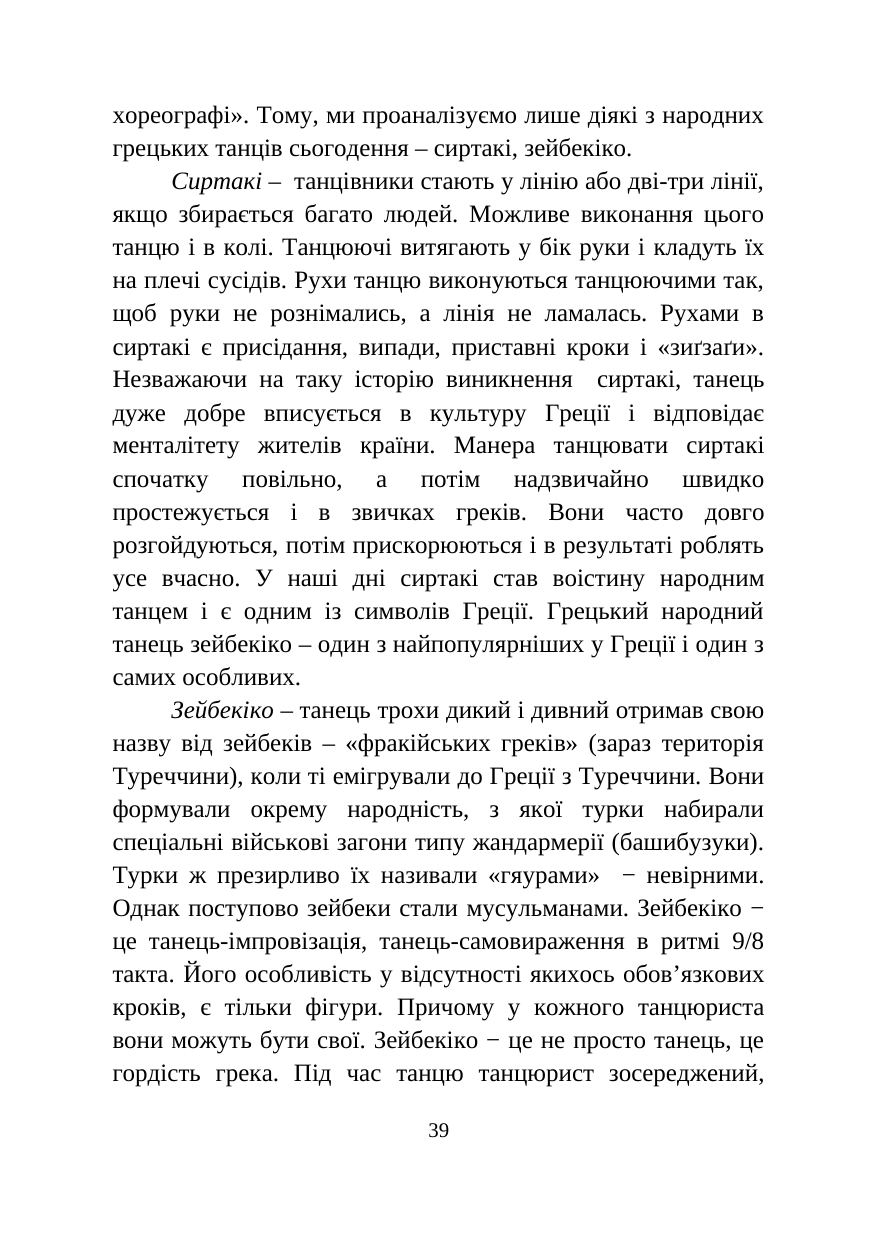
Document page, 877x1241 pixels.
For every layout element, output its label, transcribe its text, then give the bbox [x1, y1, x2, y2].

text Сиртакі – танцівники стають у лінію або дві-три лінії, якщо збирається багато людей. Можливе виконання цього танцю і в колі. Танцюючі витягають у бік руки і кладуть їх на плечі сусідів. Рухи танцю виконуються танцюючими так, щоб руки не рознімались, а лінія не ламалась. Рухами в сиртакі є присідання, випади, приставні кроки і «зиґзаґи». Незважаючи на таку історію виникнення сиртакі, танець дуже добре вписується в культуру Греції і відповідає менталітету жителів країни. Манера танцювати сиртакі спочатку повільно, а потім надзвичайно швидко простежується і в звичках греків. Вони часто довго розгойдуються, потім прискорюються і в результаті роблять усе вчасно. У наші дні сиртакі став воістину народним танцем і є одним із символів Греції. Грецький народний танець зейбекіко – один з найпопулярніших у Греції і один з самих особливих. [112, 166, 765, 691]
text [112, 100, 765, 162]
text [112, 695, 765, 1087]
